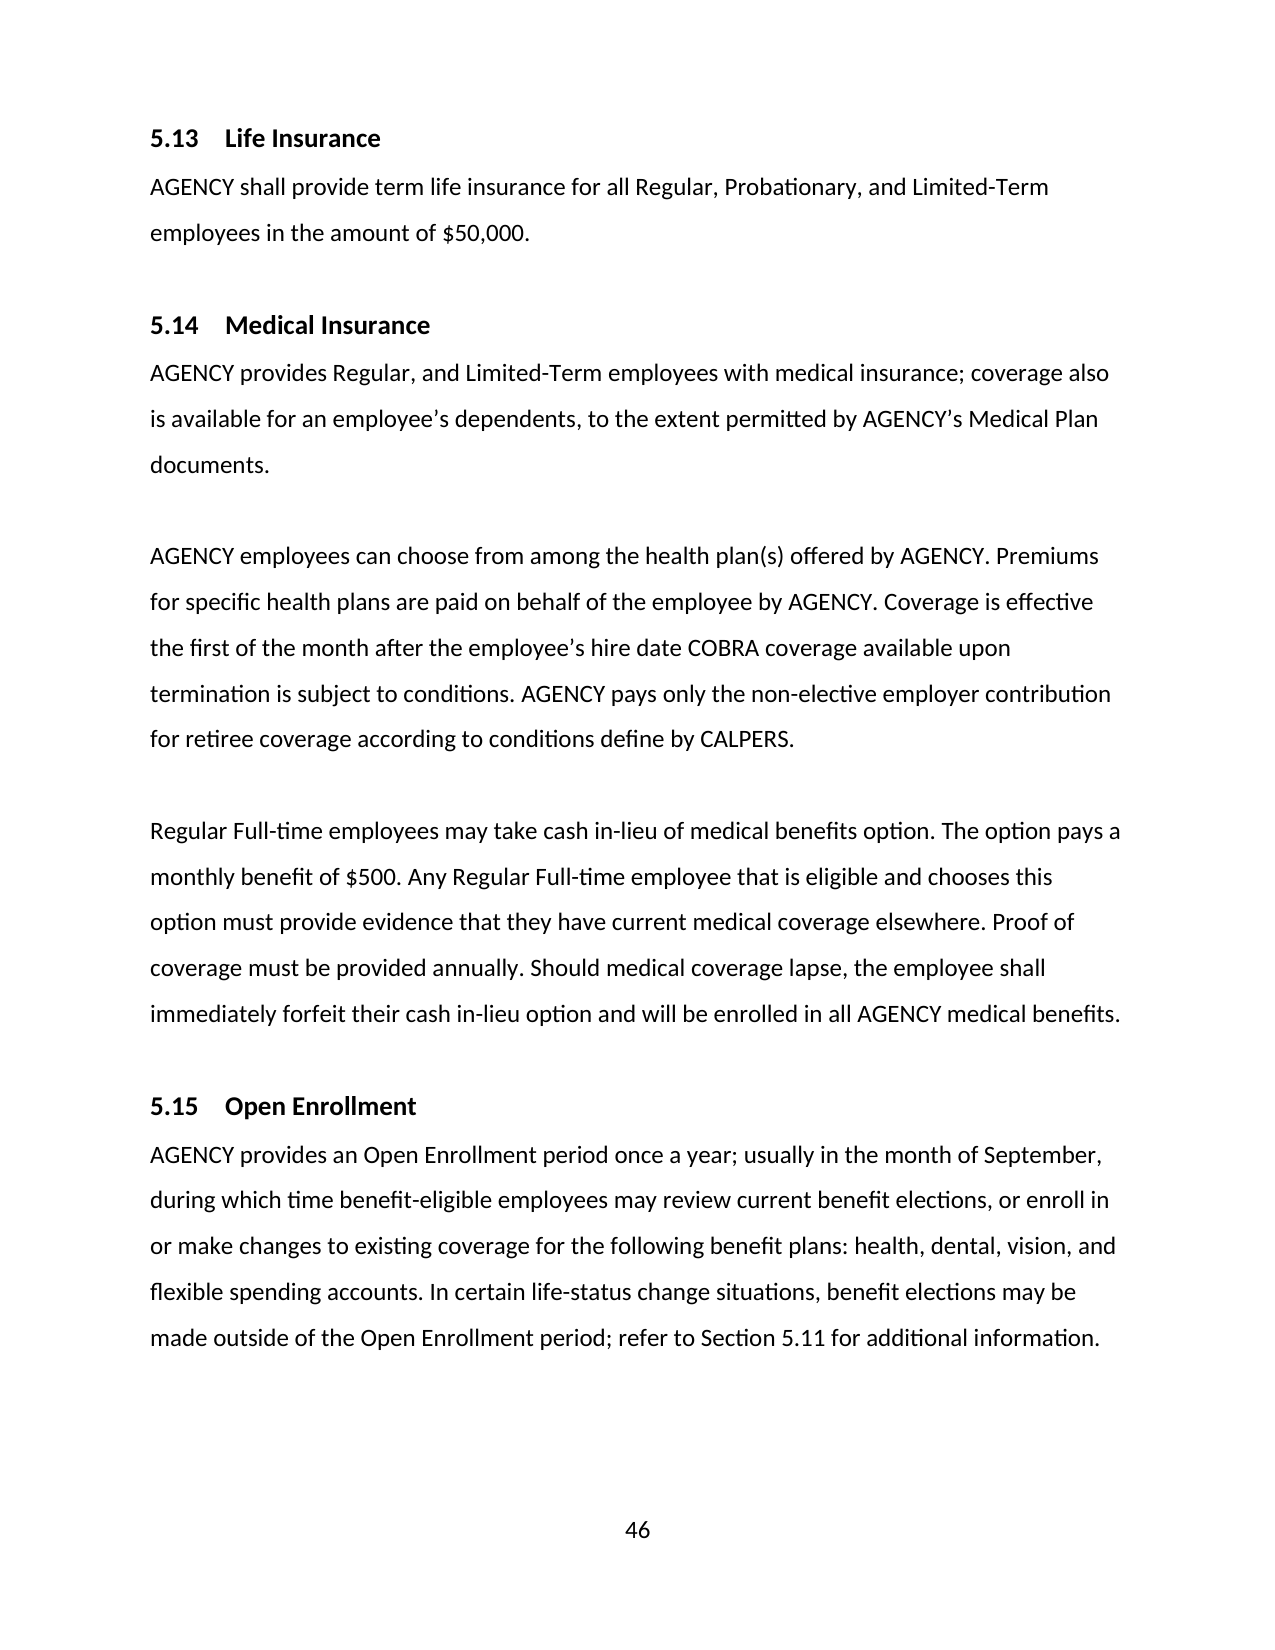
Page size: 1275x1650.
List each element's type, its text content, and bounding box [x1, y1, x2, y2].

text AGENCY employees can choose from among the health plan(s) offered by AGENCY. Premiums for specific health plans are paid on behalf of the employee by AGENCY. Coverage is effective the first of the month after the employee’s hire date COBRA coverage available upon termination is subject to conditions. AGENCY pays only the non-elective employer contribution for retiree coverage according to conditions define by CALPERS. [150, 541, 1125, 754]
text Regular Full-time employees may take cash in-lieu of medical benefits option. The option pays a monthly benefit of $500. Any Regular Full-time employee that is eligible and chooses this option must provide evidence that they have current medical coverage elsewhere. Proof of coverage must be provided annually. Should medical coverage lapse, the employee shall immediately forfeit their cash in-lieu option and will be enrolled in all AGENCY medical benefits. [150, 815, 1125, 1028]
text AGENCY provides an Open Enrollment period once a year; usually in the month of September, during which time benefit-eligible employees may review current benefit elections, or enroll in or make changes to existing coverage for the following benefit plans: health, dental, vision, and flexible spending accounts. In certain life-status change situations, benefit elections may be made outside of the Open Enrollment period; refer to Section 5.11 for additional information. [150, 1139, 1125, 1352]
subtitle Medical Insurance [150, 308, 1125, 341]
text AGENCY shall provide term life insurance for all Regular, Probationary, and Limited-Term employees in the amount of $50,000. [150, 171, 1125, 247]
subtitle Life Insurance [150, 121, 1125, 154]
text AGENCY provides Regular, and Limited-Term employees with medical insurance; coverage also is available for an employee’s dependents, to the extent permitted by AGENCY’s Medical Plan documents. [150, 358, 1125, 479]
subtitle Open Enrollment [150, 1089, 1125, 1122]
